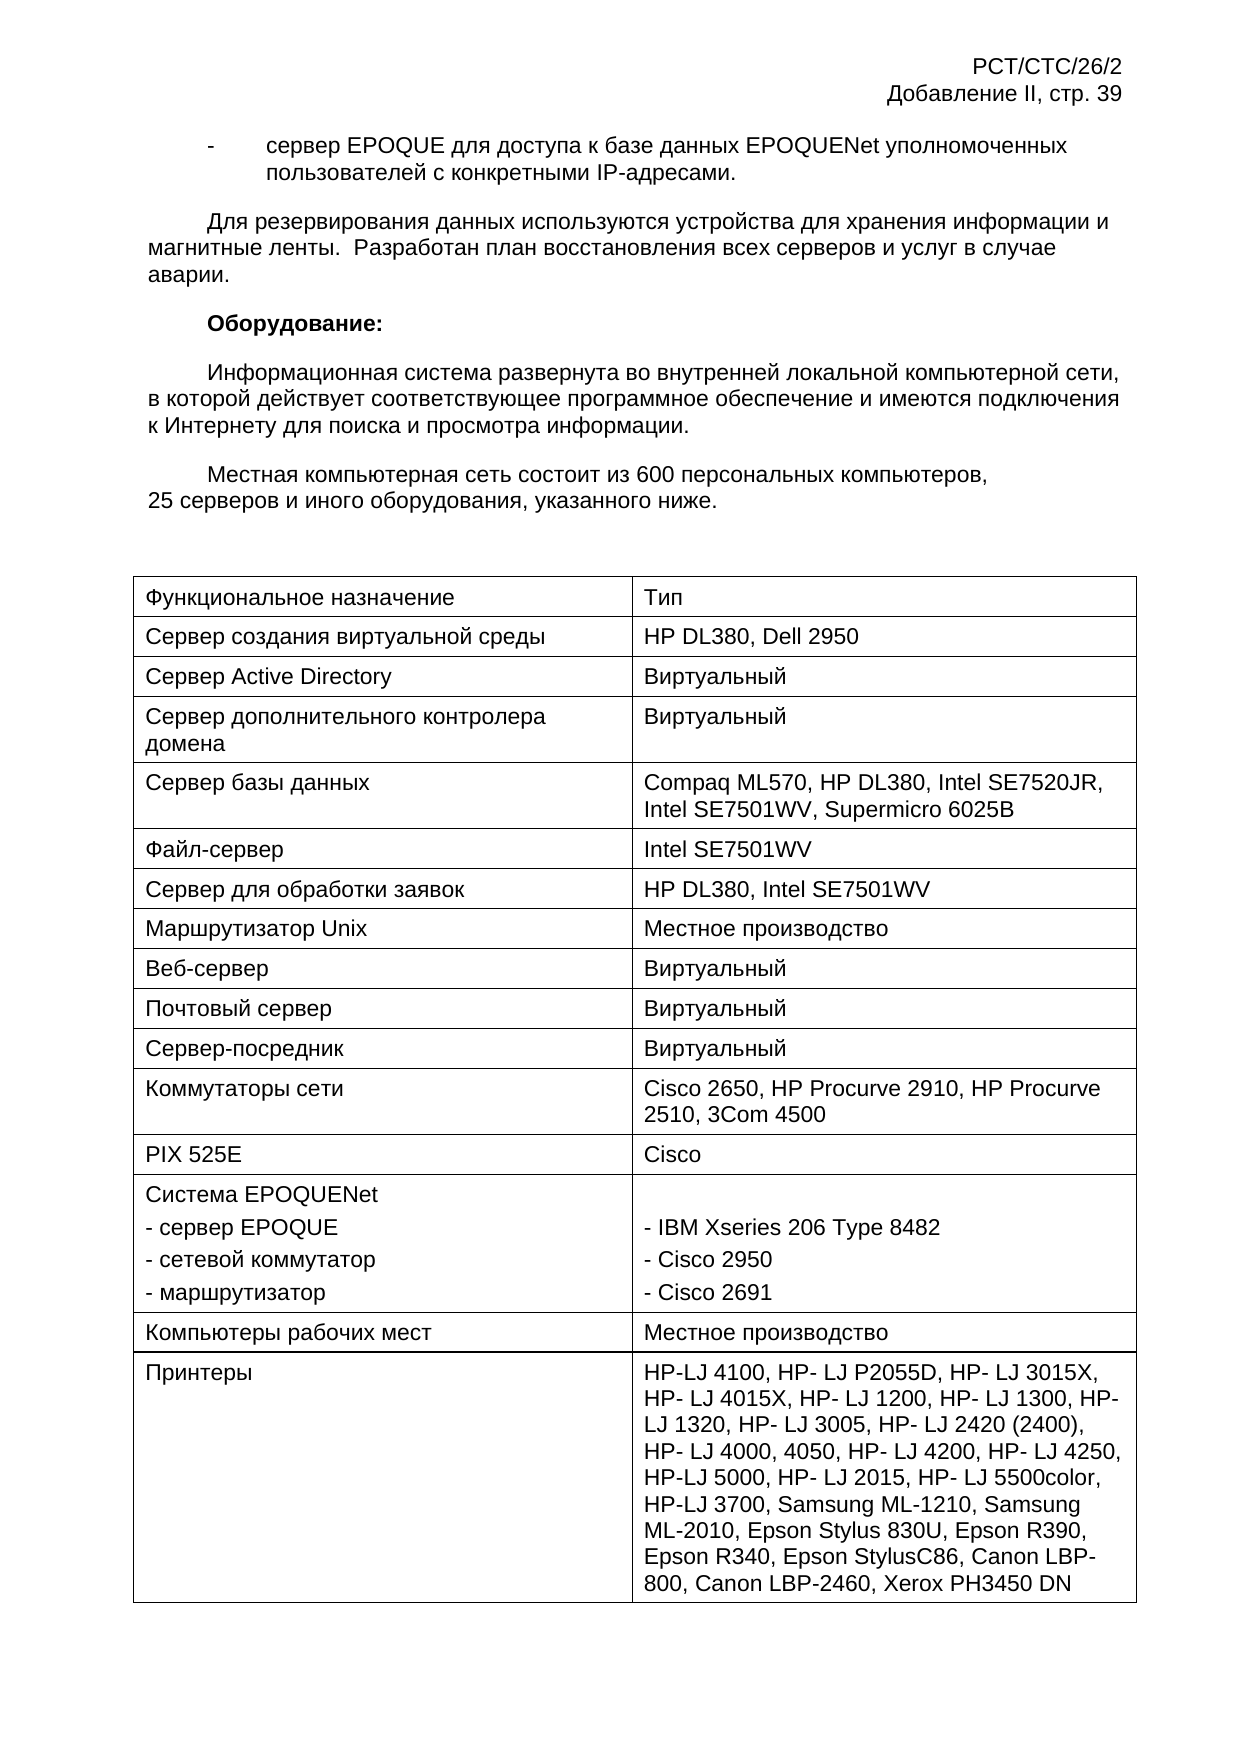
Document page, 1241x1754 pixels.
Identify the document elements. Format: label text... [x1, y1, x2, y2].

table_cell Сервер создания виртуальной среды [134, 617, 632, 656]
table_header Тип [633, 577, 1136, 616]
table_cell Cisco 2650, HP Procurve 2910, HP Procurve 2510, 3Com 4500 [633, 1069, 1136, 1134]
table_cell Сервер базы данных [134, 763, 632, 828]
text - сервер ЕРОQUE для доступа к базе данных ЕРОQUENet уполномоченных пользователей с конкретными IP-адресами. [207, 132, 1122, 185]
table_cell Файл-сервер [134, 829, 632, 868]
table_cell HP DL380, Dell 2950 [633, 617, 1136, 656]
text Информационная система развернута во внутренней локальной компьютерной сети, в которой действует соответствующее программное обеспечение и имеются подключения к Интернету для поиска и просмотра информации. [148, 359, 1122, 438]
table_cell Коммутаторы сети [134, 1069, 632, 1134]
table_cell PIX 525E [134, 1135, 632, 1174]
table_cell Почтовый сервер [134, 989, 632, 1028]
table_cell Веб-сервер [134, 949, 632, 988]
table_cell - IBM Xseries 206 Type 8482 - Cisco 2950 - Cisco 2691 [633, 1175, 1136, 1312]
table_cell Виртуальный [633, 697, 1136, 762]
table_cell Сервер дополнительного контролера домена [134, 697, 632, 762]
table_cell Принтеры [134, 1353, 632, 1602]
table_cell Система ЕРОQUENet - сервер ЕРОQUE - сетевой коммутатор - маршрутизатор [134, 1175, 632, 1312]
table_cell Виртуальный [633, 949, 1136, 988]
table_cell Виртуальный [633, 657, 1136, 696]
table_cell Маршрутизатор Unix [134, 909, 632, 948]
table_cell Местное производство [633, 1313, 1136, 1351]
text Оборудование: [148, 310, 1122, 336]
table_cell Компьютеры рабочих мест [134, 1313, 632, 1351]
table_cell HP-LJ 4100, HP- LJ P2055D, HP- LJ 3015X, HP- LJ 4015X, HP- LJ 1200, HP- LJ 1300, HP- LJ 1320, HP- LJ 3005, HP- LJ 2420 (2400), HP- LJ 4000, 4050, HP- LJ 4200, HP- LJ 4250, HP-LJ 5000, HP- LJ 2015, HP- LJ 5500color, HP-LJ 3700, Samsung ML-1210, Samsung ML-2010, Epson Stylus 830U, Epson R390, Epson R340, Epson StylusC86, Canon LBP-800, Canon LBP-2460, Xerox PH3450 DN [633, 1353, 1136, 1602]
text Для резервирования данных используются устройства для хранения информации и магнитные ленты. Разработан план восстановления всех серверов и услуг в случае аварии. [148, 208, 1122, 287]
table_cell Сервер Active Directory [134, 657, 632, 696]
table_cell HP DL380, Intel SE7501WV [633, 869, 1136, 908]
table_cell Местное производство [633, 909, 1136, 948]
table_header Функциональное назначение [134, 577, 632, 616]
table_cell Compaq ML570, HP DL380, Intel SE7520JR, Intel SE7501WV, Supermicro 6025B [633, 763, 1136, 828]
table_cell Cisco [633, 1135, 1136, 1174]
table_cell Сервер для обработки заявок [134, 869, 632, 908]
table_cell Виртуальный [633, 989, 1136, 1028]
table_cell Виртуальный [633, 1029, 1136, 1068]
table_cell Intel SE7501WV [633, 829, 1136, 868]
table_cell Сервер-посредник [134, 1029, 632, 1068]
text Местная компьютерная сеть состоит из 600 персональных компьютеров, 25 серверов и иного оборудования, указанного ниже. [148, 461, 1122, 514]
